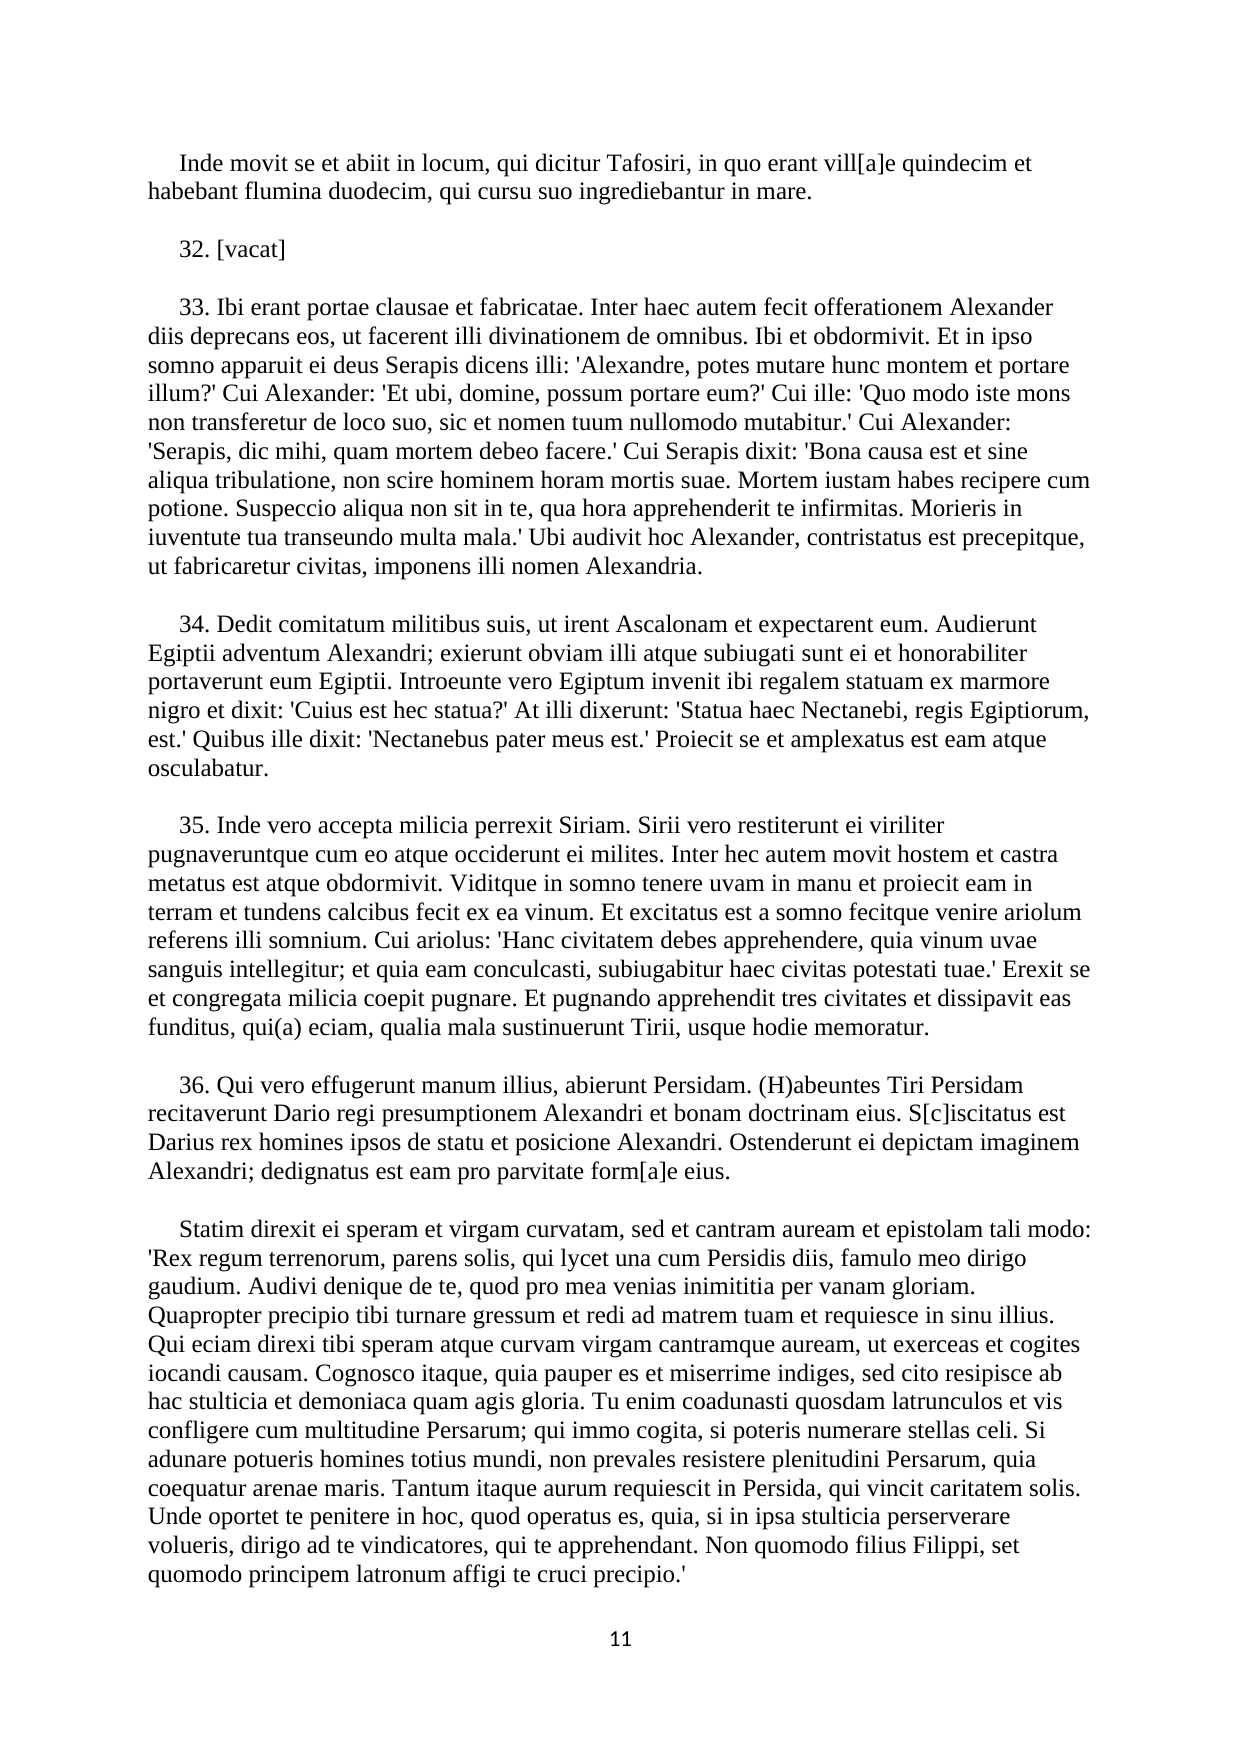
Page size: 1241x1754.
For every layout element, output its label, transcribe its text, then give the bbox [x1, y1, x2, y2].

text 35. Inde vero accepta milicia perrexit Siriam. Sirii vero restiterunt ei viriliter pugnaveruntque cum eo atque occiderunt ei milites. Inter hec autem movit hostem et castra metatus est atque obdormivit. Viditque in somno tenere uvam in manu et proiecit eam in terram et tundens calcibus fecit ex ea vinum. Et excitatus est a somno fecitque venire ariolum referens illi somnium. Cui ariolus: 'Hanc civitatem debes apprehendere, quia vinum uvae sanguis intellegitur; et quia eam conculcasti, subiugabitur haec civitas potestati tuae.' Erexit se et congregata milicia coepit pugnare. Et pugnando apprehendit tres civitates et dissipavit eas funditus, qui(a) eciam, qualia mala sustinuerunt Tirii, usque hodie memoratur. [148, 811, 1093, 1041]
text 34. Dedit comitatum militibus suis, ut irent Ascalonam et expectarent eum. Audierunt Egiptii adventum Alexandri; exierunt obviam illi atque subiugati sunt ei et honorabiliter portaverunt eum Egiptii. Introeunte vero Egiptum invenit ibi regalem statuam ex marmore nigro et dixit: 'Cuius est hec statua?' At illi dixerunt: 'Statua haec Nectanebi, regis Egiptiorum, est.' Quibus ille dixit: 'Nectanebus pater meus est.' Proiecit se et amplexatus est eam atque osculabatur. [148, 609, 1093, 781]
text Inde movit se et abiit in locum, qui dicitur Tafosiri, in quo erant vill[a]e quindecim et habebant flumina duodecim, qui cursu suo ingrediebantur in mare. [148, 148, 1093, 205]
text 36. Qui vero effugerunt manum illius, abierunt Persidam. (H)abeuntes Tiri Persidam recitaverunt Dario regi presumptionem Alexandri et bonam doctrinam eius. S[c]iscitatus est Darius rex homines ipsos de statu et posicione Alexandri. Ostenderunt ei depictam imaginem Alexandri; dedignatus est eam pro parvitate form[a]e eius. [148, 1070, 1093, 1185]
text Statim direxit ei speram et virgam curvatam, sed et cantram auream et epistolam tali modo: 'Rex regum terrenorum, parens solis, qui lycet una cum Persidis diis, famulo meo dirigo gaudium. Audivi denique de te, quod pro mea venias inimititia per vanam gloriam. Quapropter precipio tibi turnare gressum et redi ad matrem tuam et requiesce in sinu illius. Qui eciam direxi tibi speram atque curvam virgam cantramque auream, ut exerceas et cogites iocandi causam. Cognosco itaque, quia pauper es et miserrime indiges, sed cito resipisce ab hac stulticia et demoniaca quam agis gloria. Tu enim coadunasti quosdam latrunculos et vis confligere cum multitudine Persarum; qui immo cogita, si poteris numerare stellas celi. Si adunare potueris homines totius mundi, non prevales resistere plenitudini Persarum, quia coequatur arenae maris. Tantum itaque aurum requiescit in Persida, qui vincit caritatem solis. Unde oportet te penitere in hoc, quod operatus es, quia, si in ipsa stulticia perserverare volueris, dirigo ad te vindicatores, qui te apprehendant. Non quomodo filius Filippi, set quomodo principem latronum affigi te cruci precipio.' [148, 1214, 1093, 1588]
text 33. Ibi erant portae clausae et fabricatae. Inter haec autem fecit offerationem Alexander diis deprecans eos, ut facerent illi divinationem de omnibus. Ibi et obdormivit. Et in ipso somno apparuit ei deus Serapis dicens illi: 'Alexandre, potes mutare hunc montem et portare illum?' Cui Alexander: 'Et ubi, domine, possum portare eum?' Cui ille: 'Quo modo iste mons non transferetur de loco suo, sic et nomen tuum nullomodo mutabitur.' Cui Alexander: 'Serapis, dic mihi, quam mortem debeo facere.' Cui Serapis dixit: 'Bona causa est et sine aliqua tribulatione, non scire hominem horam mortis suae. Mortem iustam habes recipere cum potione. Suspeccio aliqua non sit in te, qua hora apprehenderit te infirmitas. Morieris in iuventute tua transeundo multa mala.' Ubi audivit hoc Alexander, contristatus est precepitque, ut fabricaretur civitas, imponens illi nomen Alexandria. [148, 292, 1093, 580]
text 32. [vacat] [148, 234, 1093, 263]
